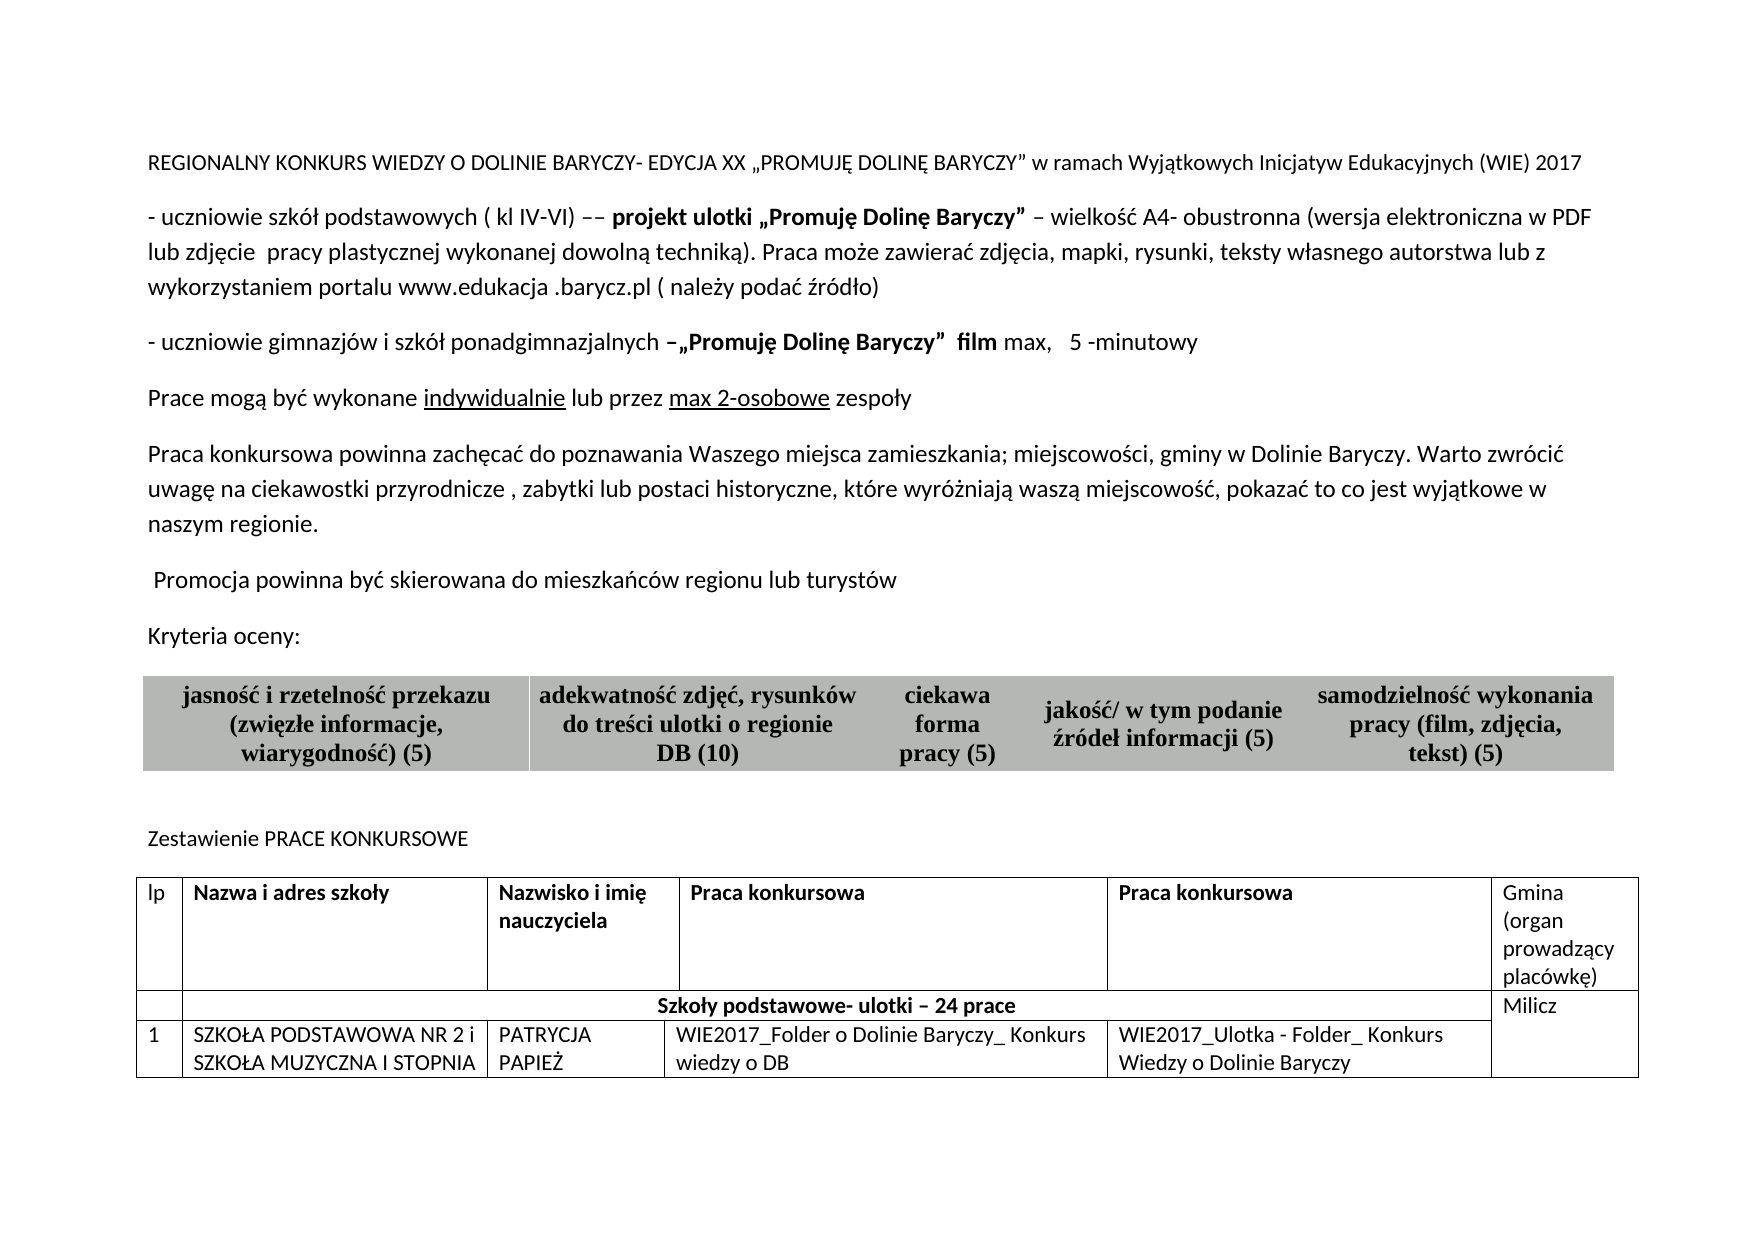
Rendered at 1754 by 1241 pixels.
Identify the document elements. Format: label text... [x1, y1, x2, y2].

text Zestawienie PRACE KONKURSOWE [148, 824, 1606, 852]
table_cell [183, 1021, 487, 1077]
text - uczniowie szkół podstawowych ( kl IV-VI) –– projekt ulotki „Promuję Dolinę Baryczy” – wielkość A4- obustronna (wersja elektroniczna w PDF lub zdjęcie pracy plastycznej wykonanej dowolną techniką). Praca może zawierać zdjęcia, mapki, rysunki, teksty własnego autorstwa lub z wykorzystaniem portalu www.edukacja .barycz.pl ( należy podać źródło) [148, 201, 1606, 301]
table_cell [137, 991, 182, 1019]
text REGIONALNY KONKURS WIEDZY O DOLINIE BARYCZY- EDYCJA XX „PROMUJĘ DOLINĘ BARYCZY” w ramach Wyjątkowych Inicjatyw Edukacyjnych (WIE) 2017 [148, 148, 1606, 176]
table_header Nazwisko i imię nauczyciela [488, 878, 679, 990]
table_header lp [137, 878, 182, 990]
table_header Praca konkursowa [680, 878, 1107, 990]
text Kryteria oceny: [148, 620, 1606, 650]
text - uczniowie gimnazjów i szkół ponadgimnazjalnych –„Promuję Dolinę Baryczy” film max, 5 -minutowy [148, 326, 1606, 357]
text Promocja powinna być skierowana do mieszkańców regionu lub turystów [148, 564, 1606, 594]
table_header Praca konkursowa [1108, 878, 1491, 990]
table_header Nazwa i adres szkoły [183, 878, 487, 990]
text Praca konkursowa powinna zachęcać do poznawania Waszego miejsca zamieszkania; miejscowości, gminy w Dolinie Baryczy. Warto zwrócić uwagę na ciekawostki przyrodnicze , zabytki lub postaci historyczne, które wyróżniają waszą miejscowość, pokazać to co jest wyjątkowe w naszym regionie. [148, 438, 1606, 539]
table_header samodzielność wykonania pracy (film, zdjęcia, tekst) (5) [1297, 676, 1614, 771]
text Prace mogą być wykonane indywidualnie lub przez max 2-osobowe zespoły [148, 382, 1606, 413]
table_header adekwatność zdjęć, rysunków do treści ulotki o regionie DB (10) [530, 676, 866, 771]
table_header ciekawa forma pracy (5) [866, 676, 1029, 771]
table_header jakość/ w tym podanie źródeł informacji (5) [1029, 676, 1297, 771]
table_header jasność i rzetelność przekazu (zwięzłe informacje, wiarygodność) (5) [143, 676, 529, 771]
table_cell Milicz [1492, 991, 1638, 1077]
table_cell 1 [137, 1021, 182, 1077]
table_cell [1108, 1021, 1491, 1077]
table_header Gmina (organ prowadzący placówkę) [1492, 878, 1638, 990]
table_cell Szkoły podstawowe- ulotki – 24 prace [183, 991, 1491, 1019]
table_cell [665, 1021, 1107, 1077]
table_cell PATRYCJA PAPIEŻ [488, 1021, 664, 1077]
